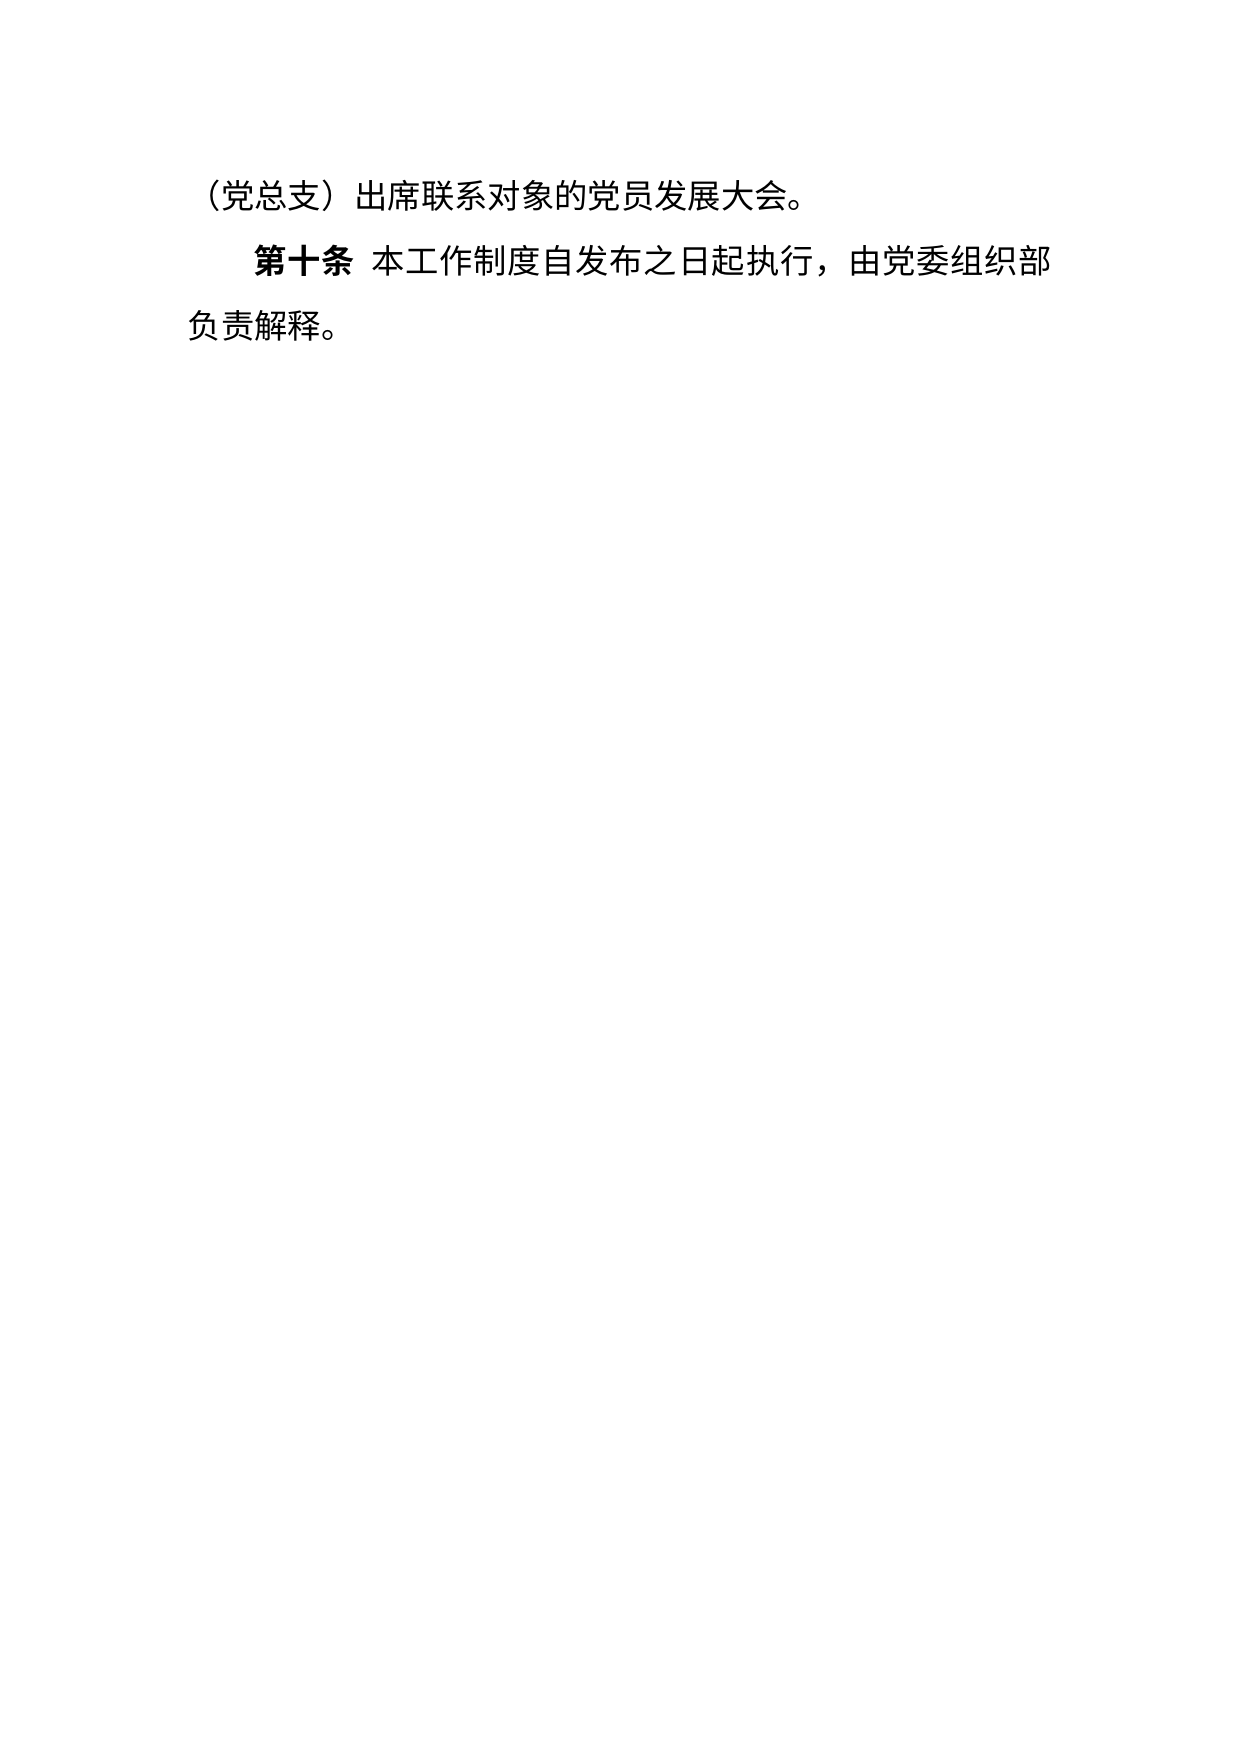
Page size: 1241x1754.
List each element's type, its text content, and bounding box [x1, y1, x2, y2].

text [187, 162, 1053, 227]
text 第十条 本工作制度自发布之日起执行，由党委组织部负责解释。 [187, 227, 1053, 357]
